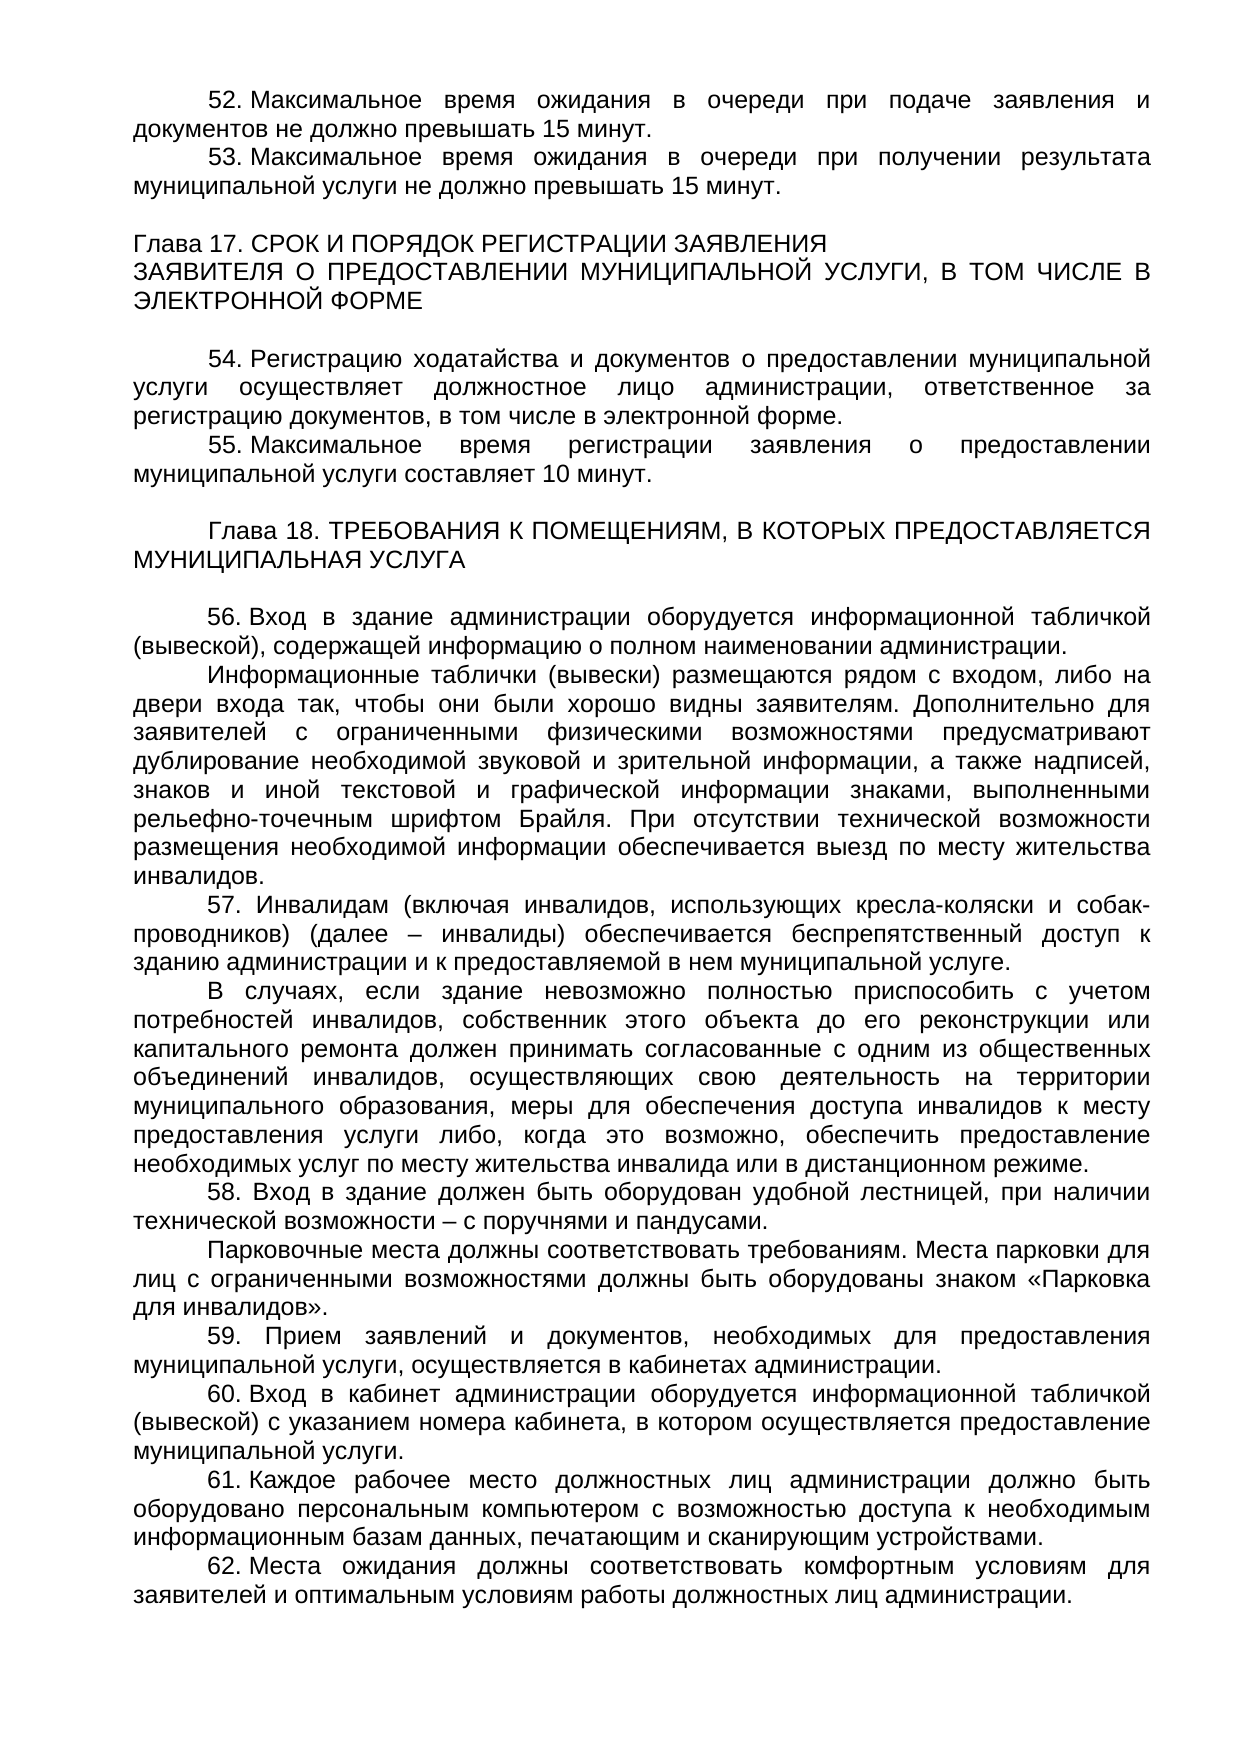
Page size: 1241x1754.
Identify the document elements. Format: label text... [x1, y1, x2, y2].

text 59. Прием заявлений и документов, необходимых для предоставления муниципальной услуги, осуществляется в кабинетах администрации. [133, 1321, 1152, 1378]
text 52. Максимальное время ожидания в очереди при подаче заявления и документов не должно превышать 15 минут. [133, 85, 1152, 142]
text 62. Места ожидания должны соответствовать комфортным условиям для заявителей и оптимальным условиям работы должностных лиц администрации. [133, 1551, 1152, 1608]
text 58. Вход в здание должен быть оборудован удобной лестницей, при наличии технической возможности – с поручнями и пандусами. [133, 1177, 1152, 1235]
text 56. Вход в здание администрации оборудуется информационной табличкой (вывеской), содержащей информацию о полном наименовании администрации. [133, 602, 1152, 660]
text 55. Максимальное время регистрации заявления о предоставлении муниципальной услуги составляет 10 минут. [133, 430, 1152, 487]
text 57. Инвалидам (включая инвалидов, использующих кресла-коляски и собак-проводников) (далее – инвалиды) обеспечивается беспрепятственный доступ к зданию администрации и к предоставляемой в нем муниципальной услуге. [133, 890, 1152, 976]
text 54. Регистрацию ходатайства и документов о предоставлении муниципальной услуги осуществляет должностное лицо администрации, ответственное за регистрацию документов, в том числе в электронной форме. [133, 343, 1152, 430]
text 61. Каждое рабочее место должностных лиц администрации должно быть оборудовано персональным компьютером с возможностью доступа к необходимым информационным базам данных, печатающим и сканирующим устройствами. [133, 1465, 1152, 1551]
text В случаях, если здание невозможно полностью приспособить с учетом потребностей инвалидов, собственник этого объекта до его реконструкции или капитального ремонта должен принимать согласованные с одним из общественных объединений инвалидов, осуществляющих свою деятельность на территории муниципального образования, меры для обеспечения доступа инвалидов к месту предоставления услуги либо, когда это возможно, обеспечить предоставление необходимых услуг по месту жительства инвалида или в дистанционном режиме. [133, 976, 1152, 1177]
text 60. Вход в кабинет администрации оборудуется информационной табличкой (вывеской) с указанием номера кабинета, в котором осуществляется предоставление муниципальной услуги. [133, 1378, 1152, 1465]
text 53. Максимальное время ожидания в очереди при получении результата муниципальной услуги не должно превышать 15 минут. [133, 142, 1152, 200]
text Парковочные места должны соответствовать требованиям. Места парковки для лиц с ограниченными возможностями должны быть оборудованы знаком «Парковка для инвалидов». [133, 1235, 1152, 1321]
text Глава 18. ТРЕБОВАНИЯ К ПОМЕЩЕНИЯМ, В КОТОРЫХ ПРЕДОСТАВЛЯЕТСЯ МУНИЦИПАЛЬНАЯ УСЛУГА [133, 516, 1152, 573]
text ЗАЯВИТЕЛЯ О ПРЕДОСТАВЛЕНИИ МУНИЦИПАЛЬНОЙ УСЛУГИ, В ТОМ ЧИСЛЕ В ЭЛЕКТРОННОЙ ФОРМЕ [133, 257, 1152, 315]
text Глава 17. СРОК И ПОРЯДОК РЕГИСТРАЦИИ ЗАЯВЛЕНИЯ [133, 228, 1152, 257]
text Информационные таблички (вывески) размещаются рядом с входом, либо на двери входа так, чтобы они были хорошо видны заявителям. Дополнительно для заявителей с ограниченными физическими возможностями предусматривают дублирование необходимой звуковой и зрительной информации, а также надписей, знаков и иной текстовой и графической информации знаками, выполненными рельефно-точечным шрифтом Брайля. При отсутствии технической возможности размещения необходимой информации обеспечивается выезд по месту жительства инвалидов. [133, 660, 1152, 890]
